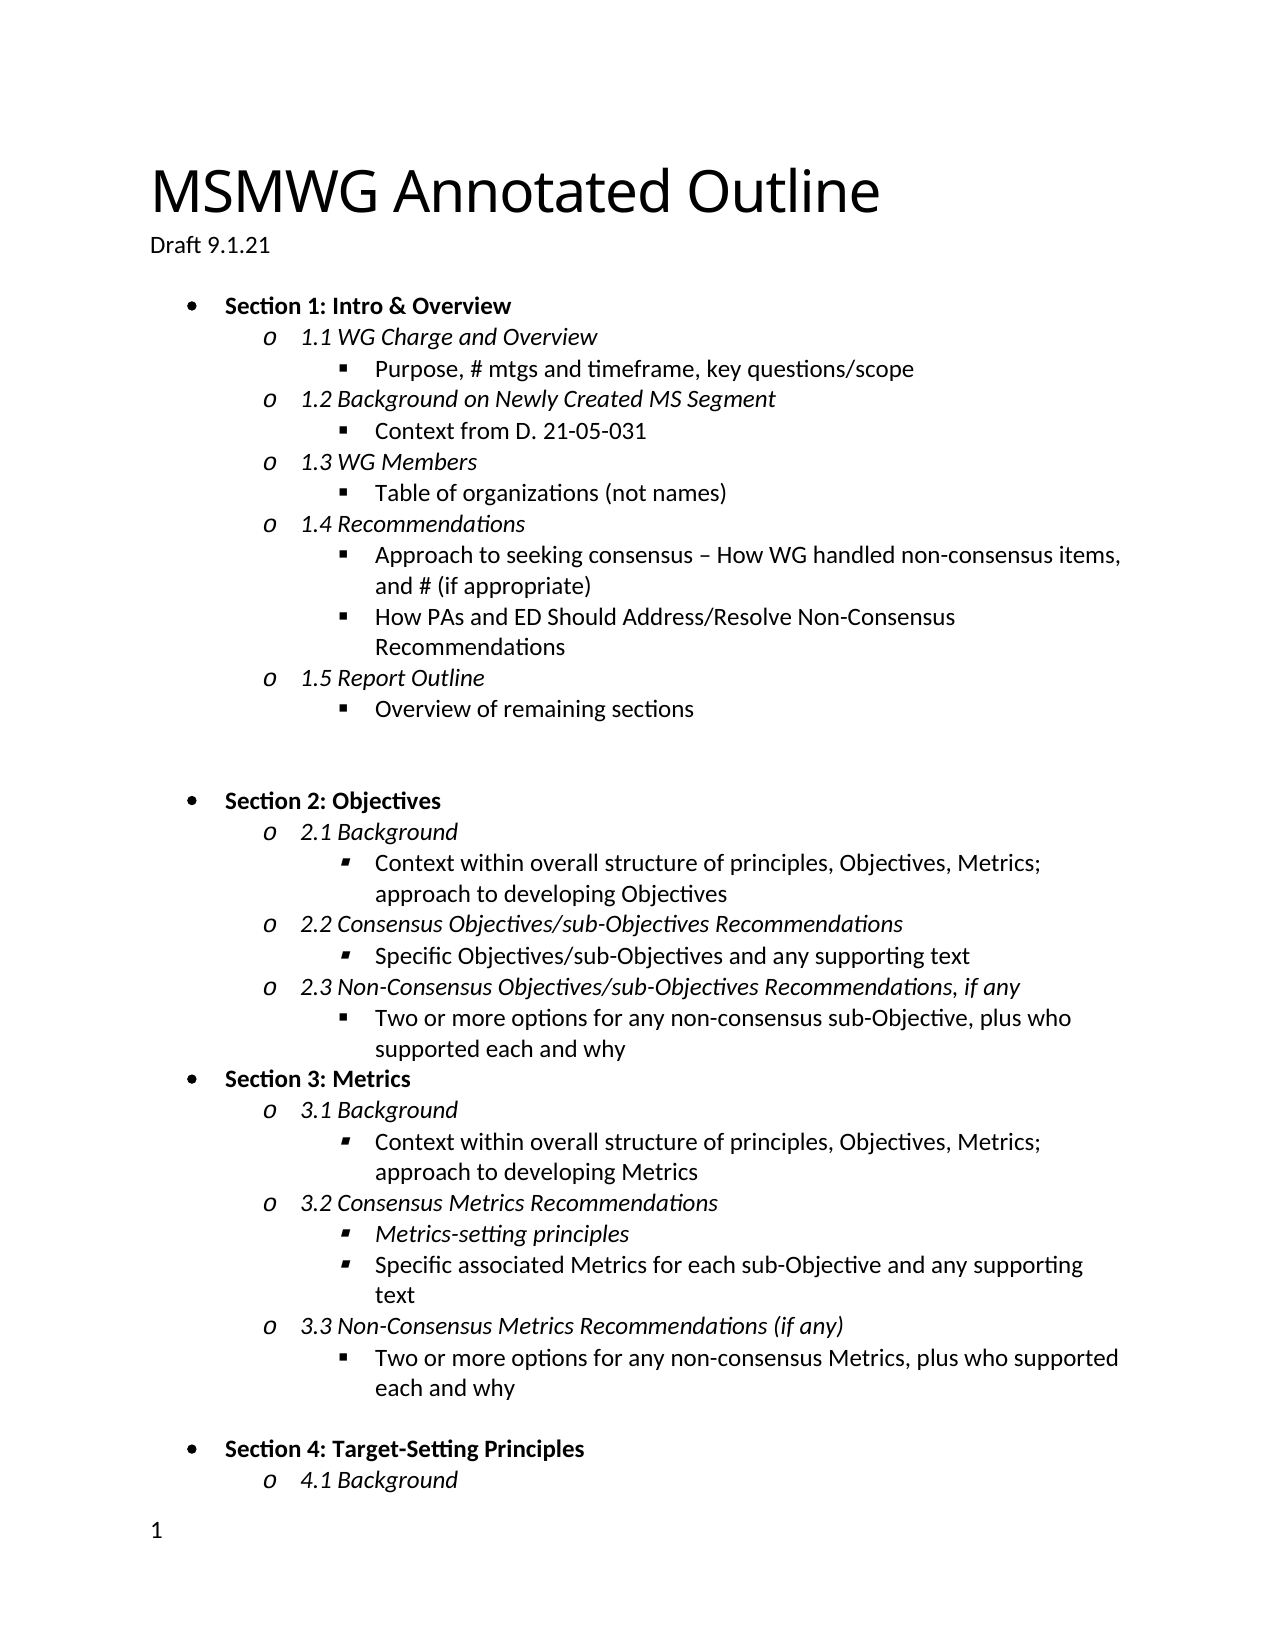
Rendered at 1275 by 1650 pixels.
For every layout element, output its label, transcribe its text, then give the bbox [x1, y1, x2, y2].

list 1.5 Report Outline [262, 662, 1125, 693]
list Section 3: Metrics [187, 1063, 1125, 1094]
text Draft 9.1.21 [150, 229, 1125, 260]
list Overview of remaining sections [337, 693, 1125, 724]
list Specific associated Metrics for each sub-Objective and any supporting text [337, 1249, 1125, 1310]
list 3.2 Consensus Metrics Recommendations [262, 1187, 1125, 1219]
list Purpose, # mtgs and timeframe, key questions/scope [337, 353, 1125, 383]
list 1.2 Background on Newly Created MS Segment [262, 383, 1125, 415]
list 2.2 Consensus Objectives/sub-Objectives Recommendations [262, 908, 1125, 940]
list How PAs and ED Should Address/Resolve Non-Consensus Recommendations [337, 601, 1125, 662]
list Section 4: Target-Setting Principles [187, 1433, 1125, 1464]
list 2.3 Non-Consensus Objectives/sub-Objectives Recommendations, if any [262, 971, 1125, 1002]
list 1.4 Recommendations [262, 508, 1125, 540]
list Metrics-setting principles [337, 1219, 1125, 1249]
list Context within overall structure of principles, Objectives, Metrics; approach to developing Objectives [337, 847, 1125, 908]
list Two or more options for any non-consensus Metrics, plus who supported each and why [337, 1342, 1125, 1403]
list Table of organizations (not names) [337, 477, 1125, 508]
title MSMWG Annotated Outline [150, 150, 1125, 229]
list 1.1 WG Charge and Overview [262, 321, 1125, 353]
list Section 1: Intro & Overview [187, 291, 1125, 321]
list Approach to seeking consensus – How WG handled non-consensus items, and # (if appropriate) [337, 540, 1125, 601]
list 3.1 Background [262, 1094, 1125, 1126]
list 2.1 Background [262, 816, 1125, 847]
list 4.1 Background [262, 1464, 1125, 1496]
list Context from D. 21-05-031 [337, 415, 1125, 446]
list 3.3 Non-Consensus Metrics Recommendations (if any) [262, 1310, 1125, 1342]
list Context within overall structure of principles, Objectives, Metrics; approach to developing Metrics [337, 1126, 1125, 1187]
list Two or more options for any non-consensus sub-Objective, plus who supported each and why [337, 1002, 1125, 1063]
list 1.3 WG Members [262, 446, 1125, 477]
list Specific Objectives/sub-Objectives and any supporting text [337, 940, 1125, 971]
list Section 2: Objectives [187, 785, 1125, 816]
